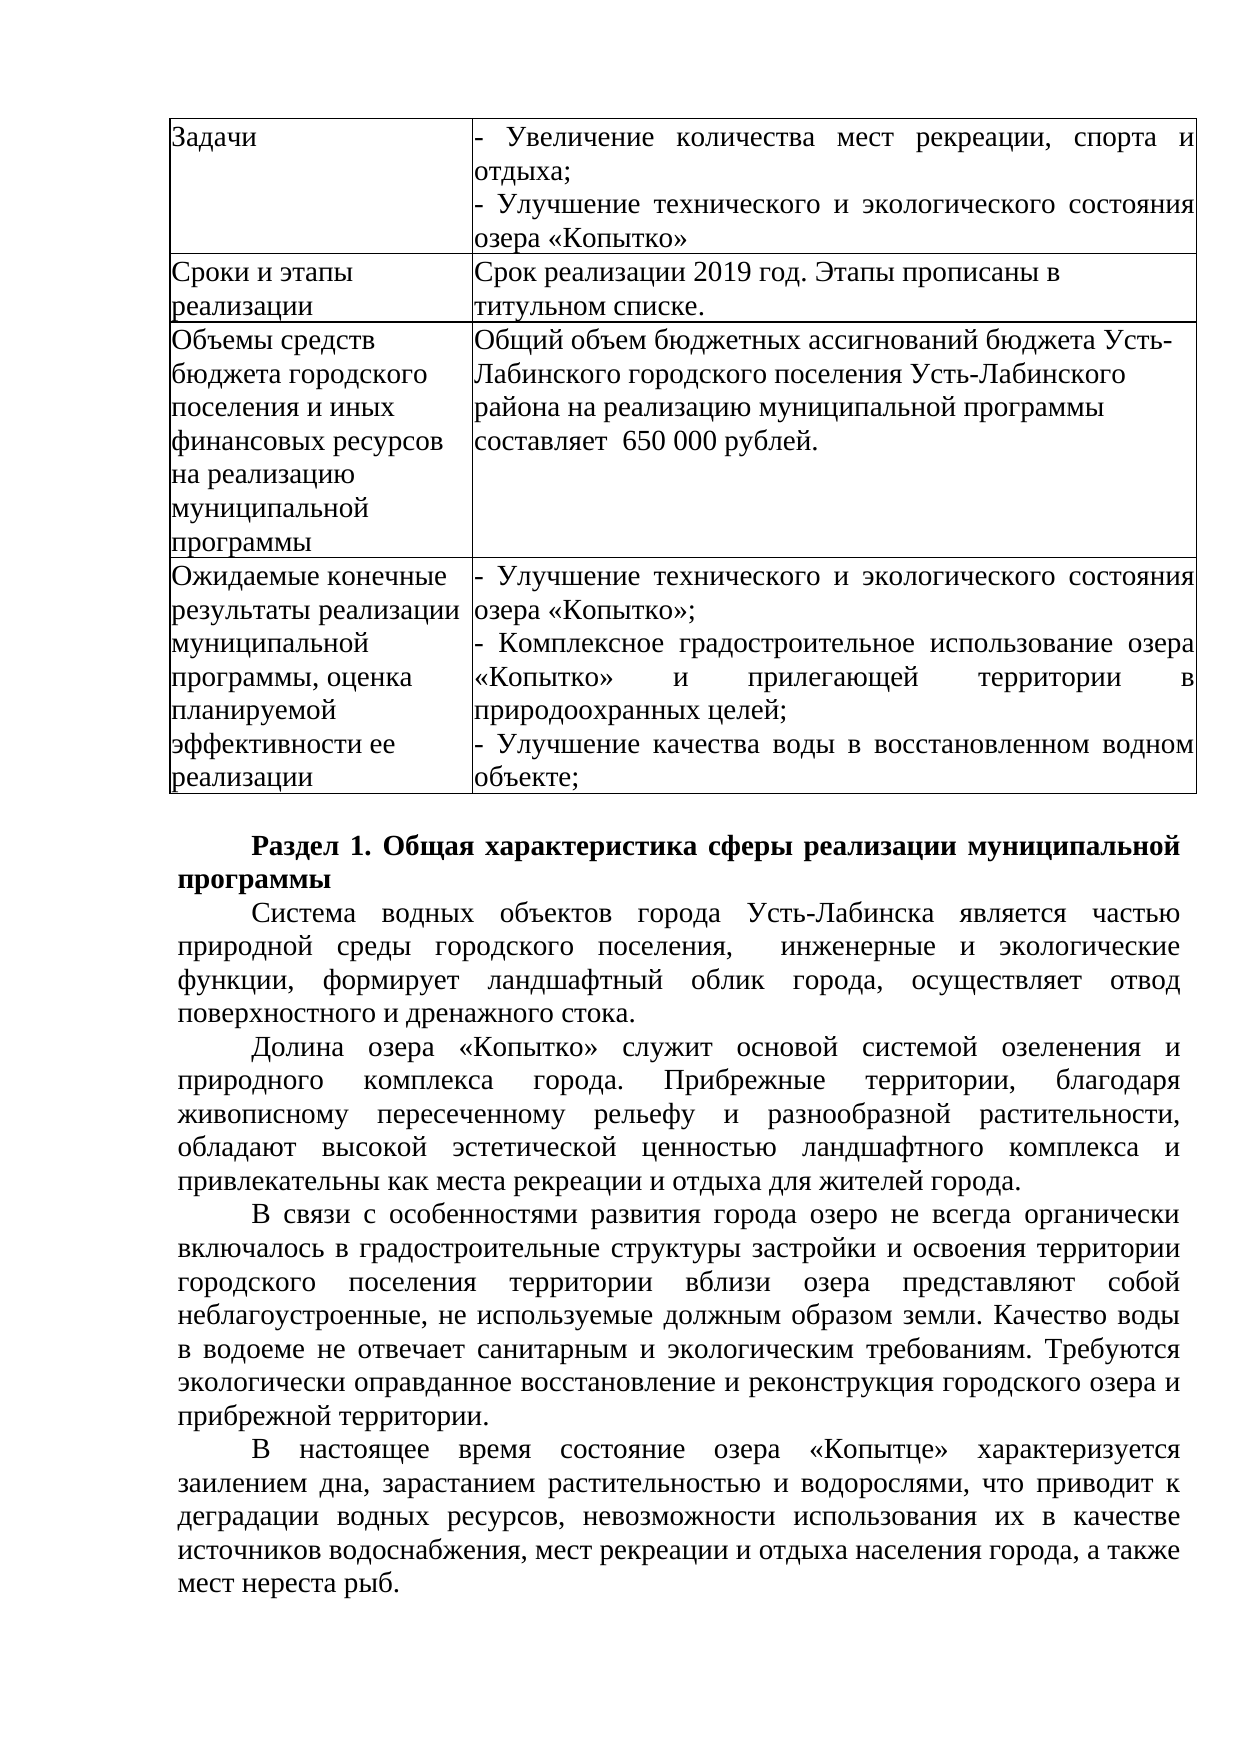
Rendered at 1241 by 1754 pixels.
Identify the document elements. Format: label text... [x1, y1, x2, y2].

text Система водных объектов города Усть-Лабинска является частью природной среды городского поселения, инженерные и экологические функции, формирует ландшафтный облик города, осуществляет отвод поверхностного и дренажного стока. [177, 895, 1181, 1029]
table_cell - Улучшение технического и экологического состояния озера «Копытко»; - Комплексное градостроительное использование озера «Копытко» и прилегающей территории в природоохранных целей; - Улучшение качества воды в восстановленном водном объекте; [473, 558, 1196, 793]
table_cell Срок реализации 2019 год. Этапы прописаны в титульном списке. [473, 254, 1196, 321]
table_cell Задачи [171, 119, 472, 253]
table_cell Ожидаемые конечные результаты реализации муниципальной программы, оценка планируемой эффективности ее реализации [171, 558, 472, 793]
text Раздел 1. Общая характеристика сферы реализации муниципальной программы [177, 828, 1181, 895]
table_cell - Увеличение количества мест рекреации, спорта и отдыха; - Улучшение технического и экологического состояния озера «Копытко» [473, 119, 1196, 253]
table_cell Сроки и этапы реализации [171, 254, 472, 321]
text В настоящее время состояние озера «Копытце» характеризуется заилением дна, зарастанием растительностью и водорослями, что приводит к деградации водных ресурсов, невозможности использования их в качестве источников водоснабжения, мест рекреации и отдыха населения города, а также мест нереста рыб. [177, 1431, 1181, 1599]
text В связи с особенностями развития города озеро не всегда органически включалось в градостроительные структуры застройки и освоения территории городского поселения территории вблизи озера представляют собой неблагоустроенные, не используемые должным образом земли. Качество воды в водоеме не отвечает санитарным и экологическим требованиям. Требуются экологически оправданное восстановление и реконструкция городского озера и прибрежной территории. [177, 1197, 1181, 1431]
table_cell Общий объем бюджетных ассигнований бюджета Усть-Лабинского городского поселения Усть-Лабинского района на реализацию муниципальной программы составляет 650 000 рублей. [473, 323, 1196, 557]
table_cell Объемы средств бюджета городского поселения и иных финансовых ресурсов на реализацию муниципальной программы [171, 323, 472, 557]
text Долина озера «Копытко» служит основой системой озеленения и природного комплекса города. Прибрежные территории, благодаря живописному пересеченному рельефу и разнообразной растительности, обладают высокой эстетической ценностью ландшафтного комплекса и привлекательны как места рекреации и отдыха для жителей города. [177, 1029, 1181, 1197]
